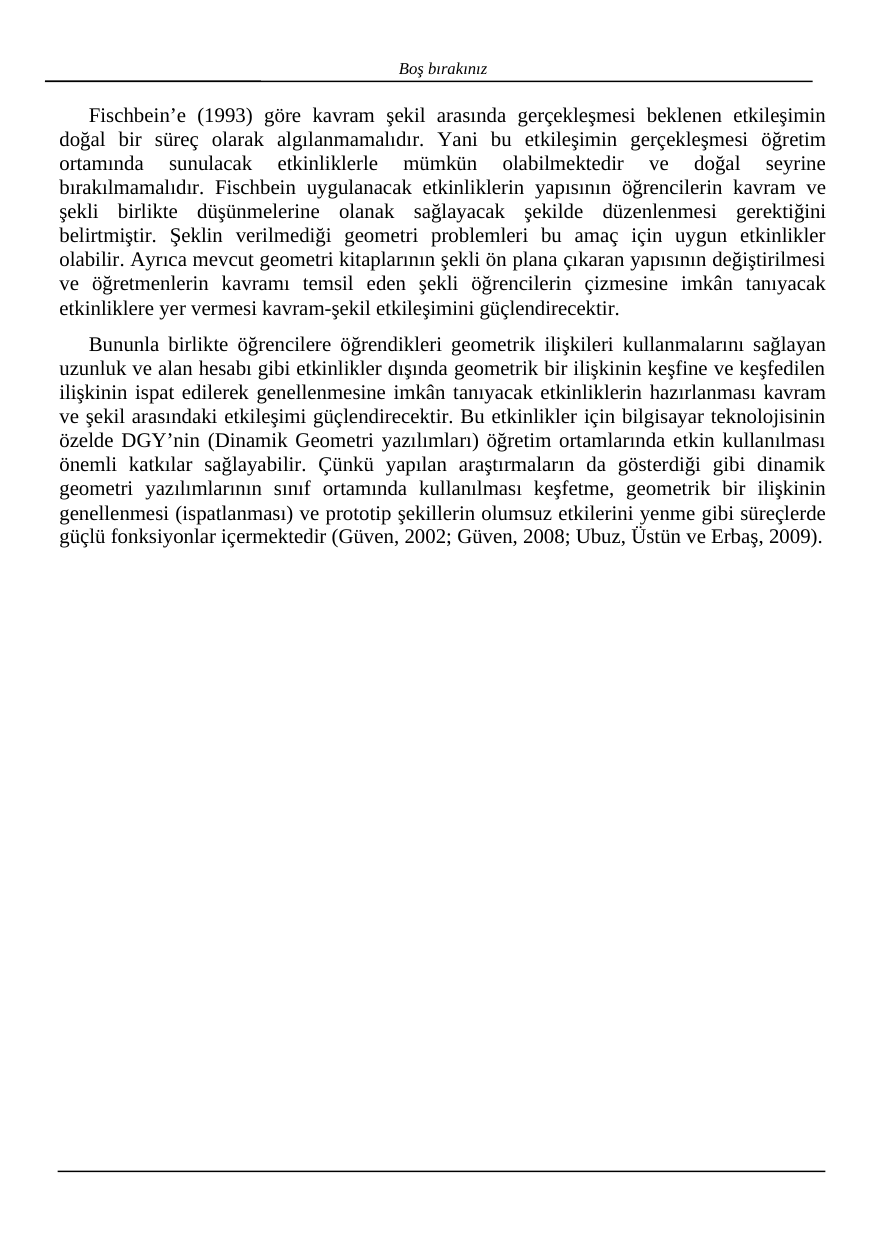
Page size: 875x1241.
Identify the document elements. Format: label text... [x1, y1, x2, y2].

text Bununla birlikte öğrencilere öğrendikleri geometrik ilişkileri kullanmalarını sağlayan uzunluk ve alan hesabı gibi etkinlikler dışında geometrik bir ilişkinin keşfine ve keşfedilen ilişkinin ispat edilerek genellenmesine imkân tanıyacak etkinliklerin hazırlanması kavram ve şekil arasındaki etkileşimi güçlendirecektir. Bu etkinlikler için bilgisayar teknolojisinin özelde DGY’nin (Dinamik Geometri yazılımları) öğretim ortamlarında etkin kullanılması önemli katkılar sağlayabilir. Çünkü yapılan araştırmaların da gösterdiği gibi dinamik geometri yazılımlarının sınıf ortamında kullanılması keşfetme, geometrik bir ilişkinin genellenmesi (ispatlanması) ve prototip şekillerin olumsuz etkilerini yenme gibi süreçlerde güçlü fonksiyonlar içermektedir (Güven, 2002; Güven, 2008; Ubuz, Üstün ve Erbaş, 2009). [59, 332, 827, 548]
text Fischbein’e (1993) göre kavram şekil arasında gerçekleşmesi beklenen etkileşimin doğal bir süreç olarak algılanmamalıdır. Yani bu etkileşimin gerçekleşmesi öğretim ortamında sunulacak etkinliklerle mümkün olabilmektedir ve doğal seyrine bırakılmamalıdır. Fischbein uygulanacak etkinliklerin yapısının öğrencilerin kavram ve şekli birlikte düşünmelerine olanak sağlayacak şekilde düzenlenmesi gerektiğini belirtmiştir. Şeklin verilmediği geometri problemleri bu amaç için uygun etkinlikler olabilir. Ayrıca mevcut geometri kitaplarının şekli ön plana çıkaran yapısının değiştirilmesi ve öğretmenlerin kavramı temsil eden şekli öğrencilerin çizmesine imkân tanıyacak etkinliklere yer vermesi kavram-şekil etkileşimini güçlendirecektir. [59, 103, 827, 319]
